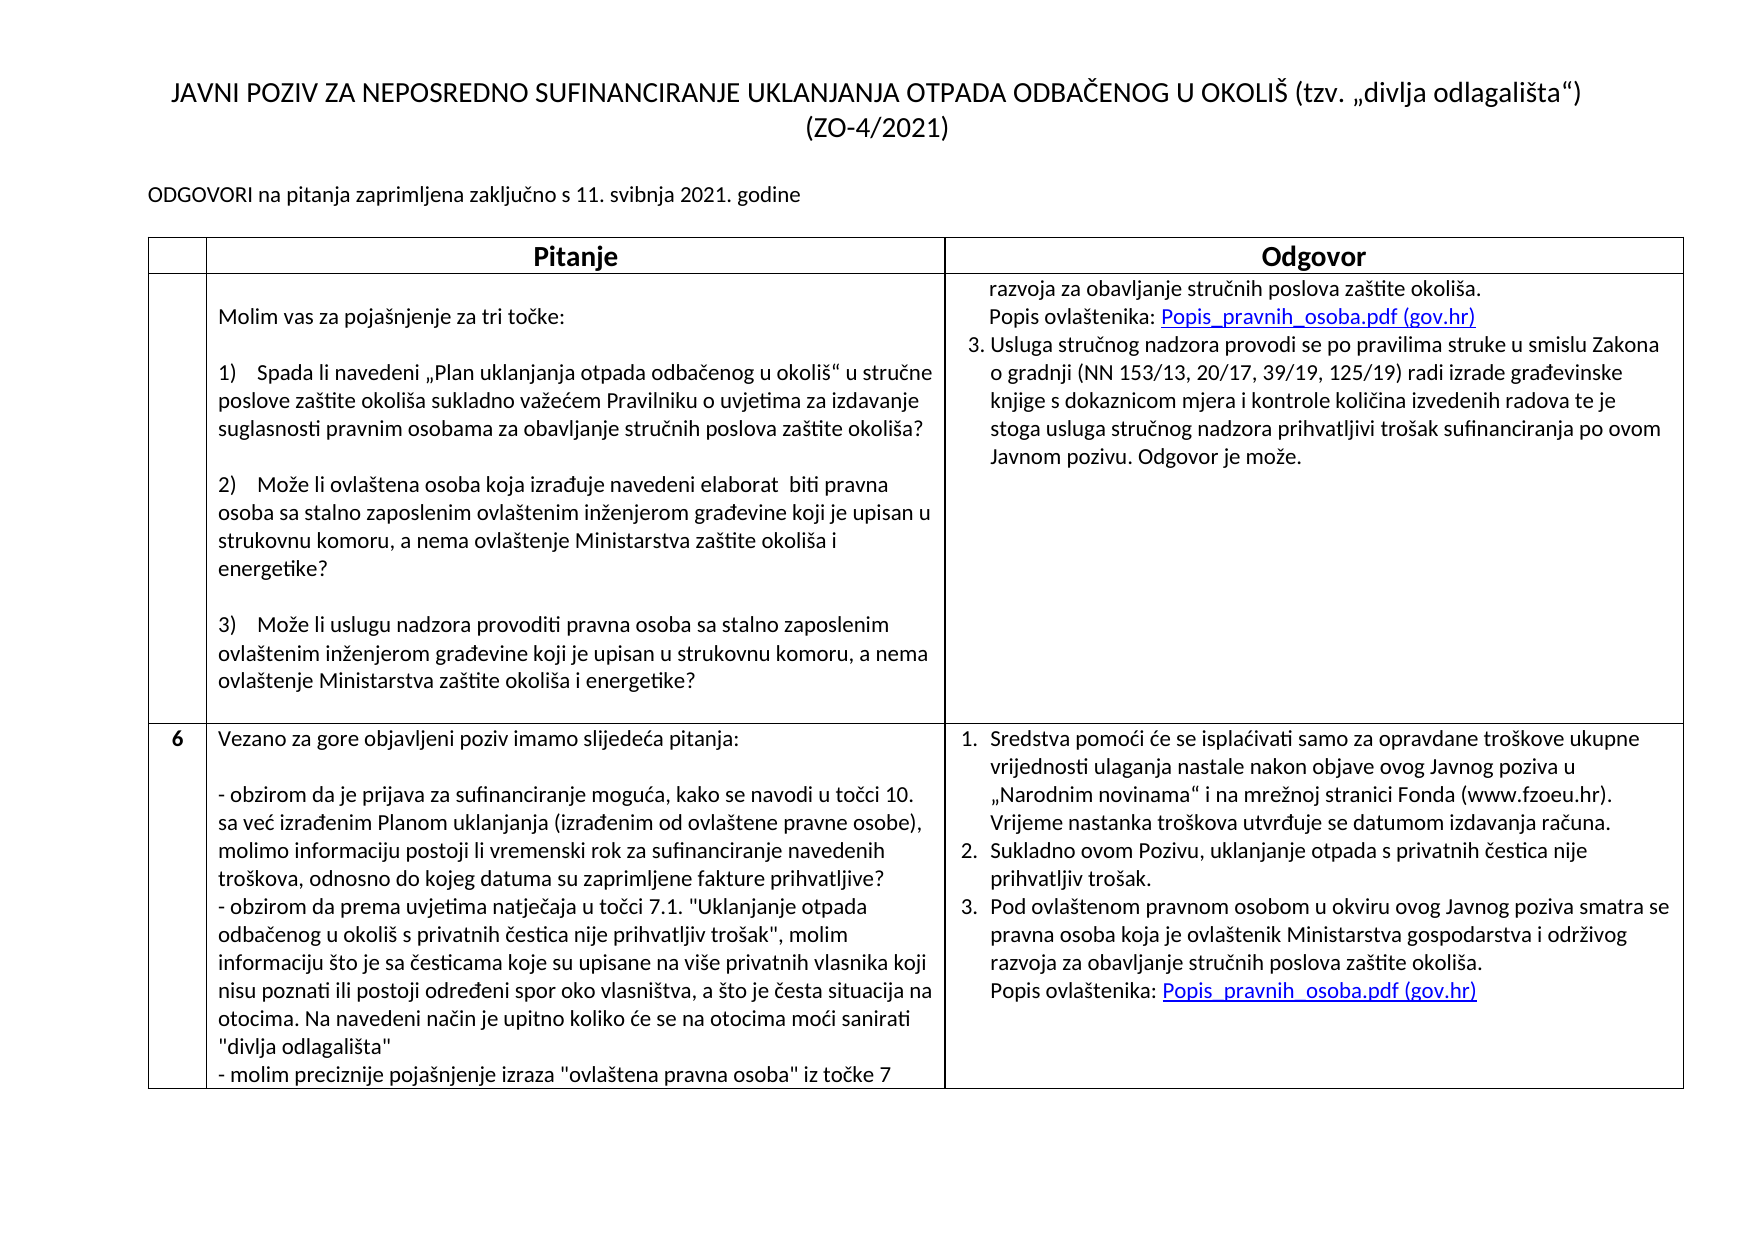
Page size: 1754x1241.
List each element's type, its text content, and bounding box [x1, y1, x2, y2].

table_header Pitanje [207, 238, 944, 273]
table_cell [207, 274, 944, 723]
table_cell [207, 724, 944, 1088]
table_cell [946, 724, 1683, 1088]
table_cell 5 [149, 274, 206, 723]
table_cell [946, 274, 1683, 723]
table_header Odgovor [946, 238, 1683, 273]
table_header [149, 238, 206, 273]
table_cell 6 [149, 724, 206, 1088]
